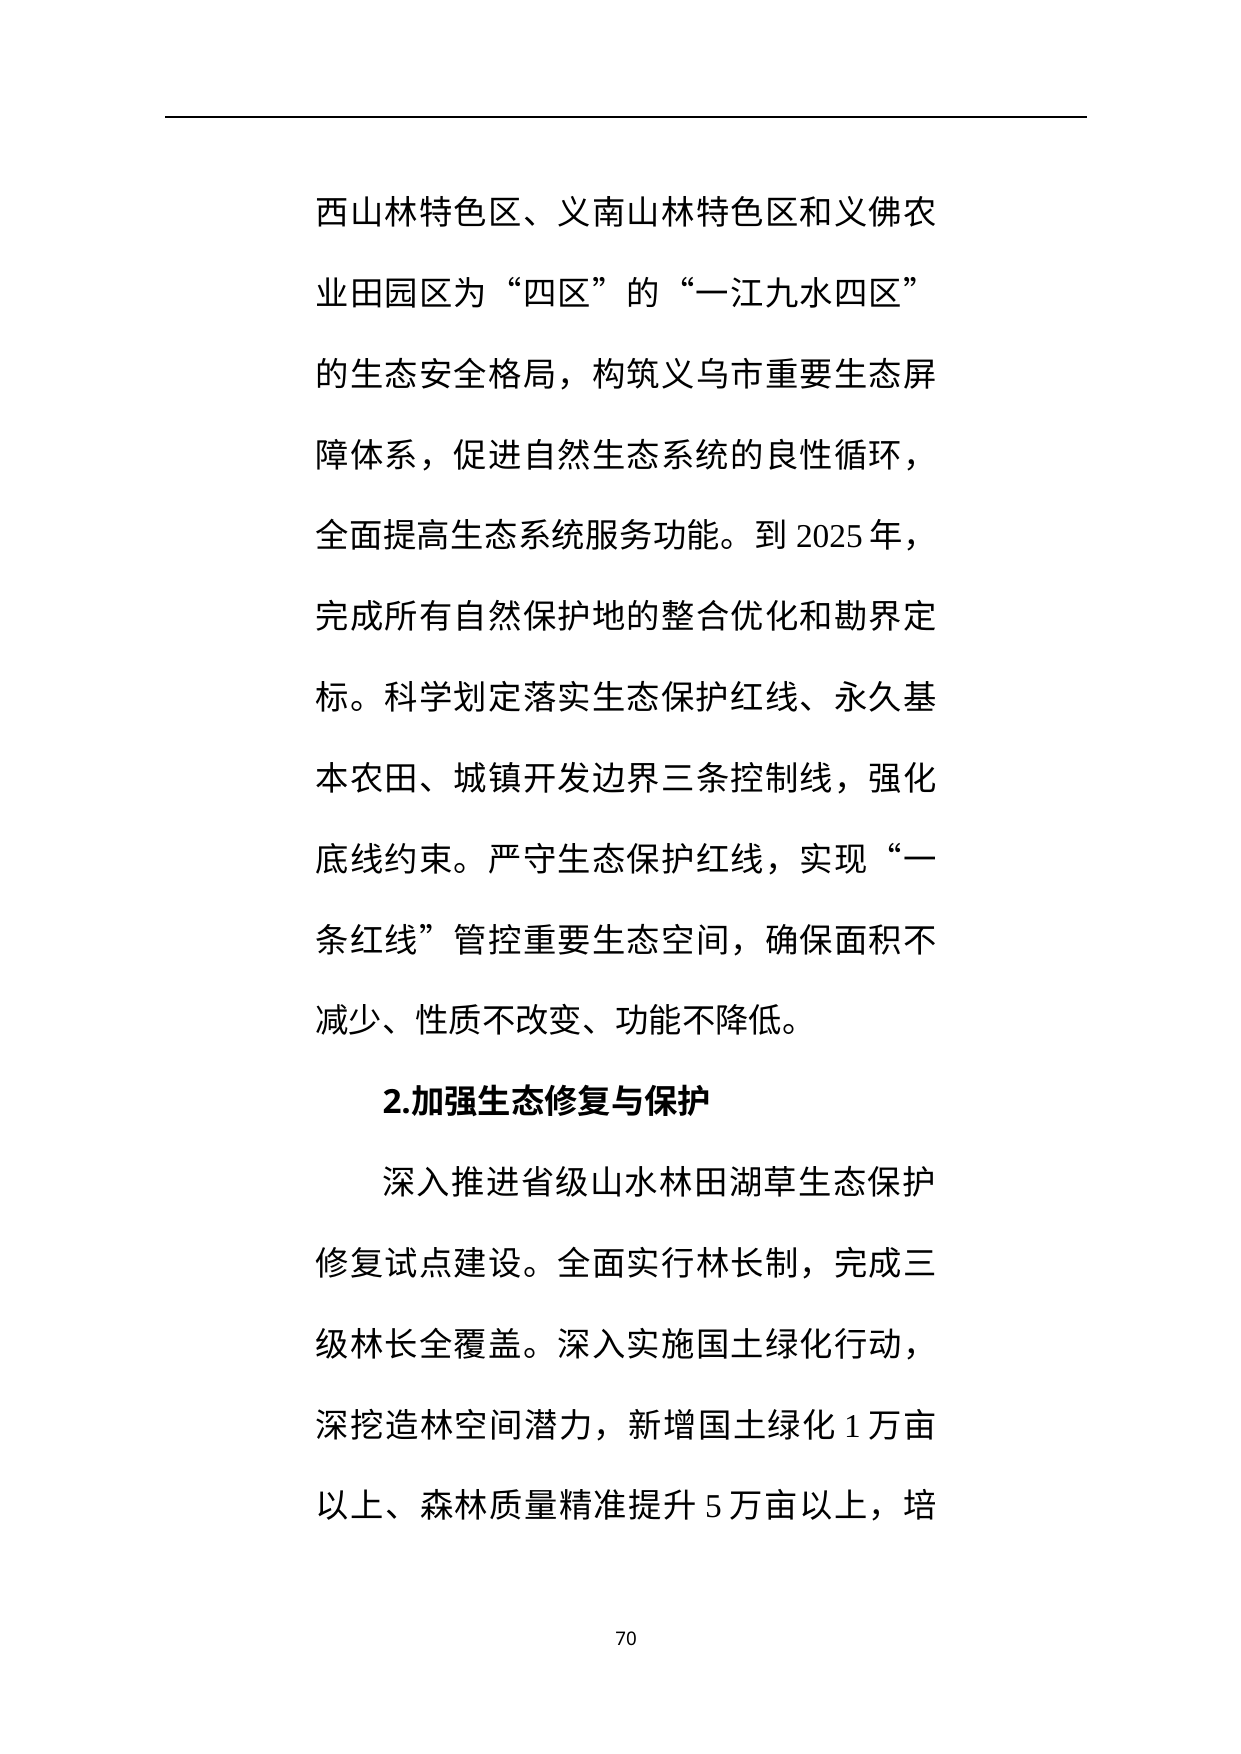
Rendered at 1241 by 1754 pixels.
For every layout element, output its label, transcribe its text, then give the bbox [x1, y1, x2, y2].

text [315, 1140, 937, 1544]
text 2.加强生态修复与保护 [315, 1059, 937, 1140]
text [315, 170, 937, 1059]
